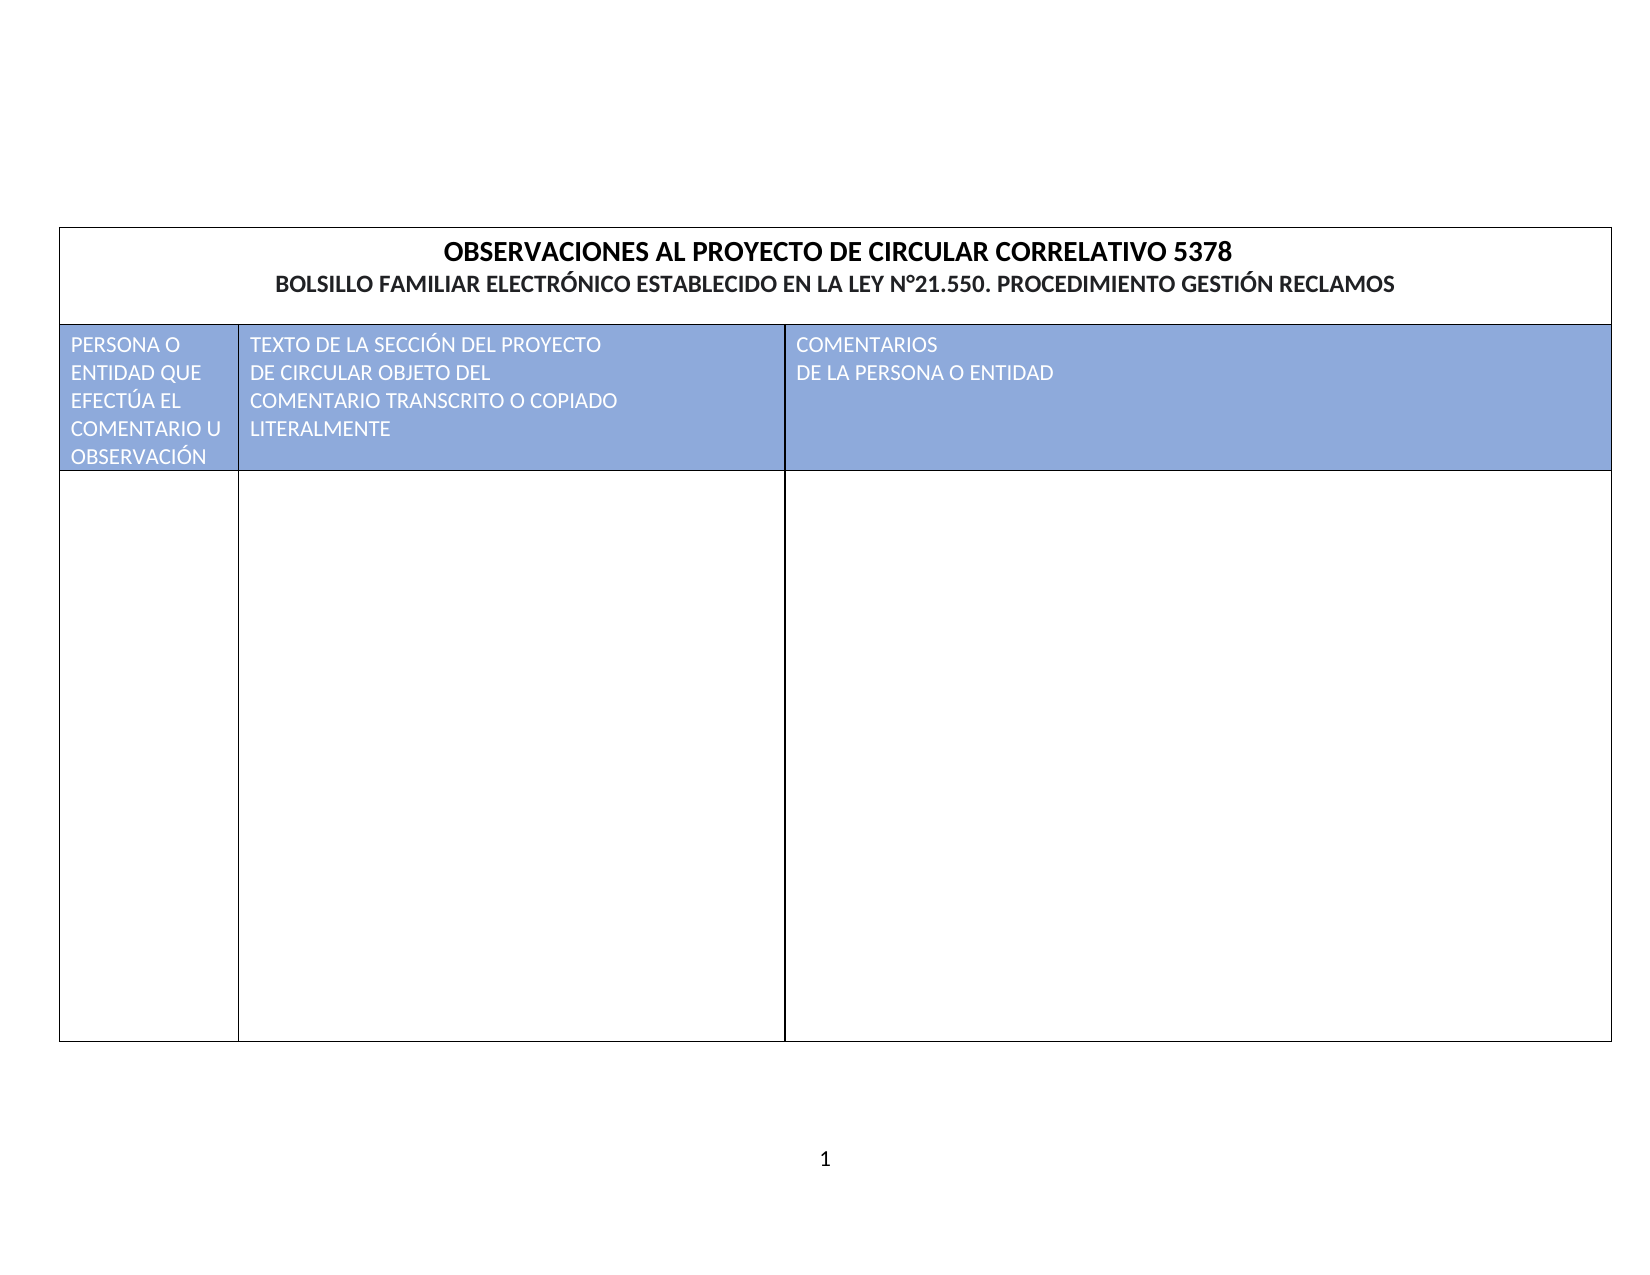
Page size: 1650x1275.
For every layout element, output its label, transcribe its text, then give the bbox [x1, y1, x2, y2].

table_cell PERSONA O ENTIDAD QUE EFECTÚA EL COMENTARIO U OBSERVACIÓN [60, 325, 238, 470]
table_cell TEXTO DE LA SECCIÓN DEL PROYECTO DE CIRCULAR OBJETO DEL COMENTARIO TRANSCRITO O COPIADO LITERALMENTE [239, 325, 784, 470]
table_cell [239, 471, 784, 1041]
table_cell [786, 471, 1611, 1041]
table_cell [60, 471, 238, 1041]
table_cell COMENTARIOS DE LA PERSONA O ENTIDAD [786, 325, 1611, 470]
table_header OBSERVACIONES AL PROYECTO DE CIRCULAR CORRELATIVO 5378 BOLSILLO FAMILIAR ELECTRÓNICO ESTABLECIDO EN LA LEY N°21.550. PROCEDIMIENTO GESTIÓN RECLAMOS [60, 228, 1611, 324]
